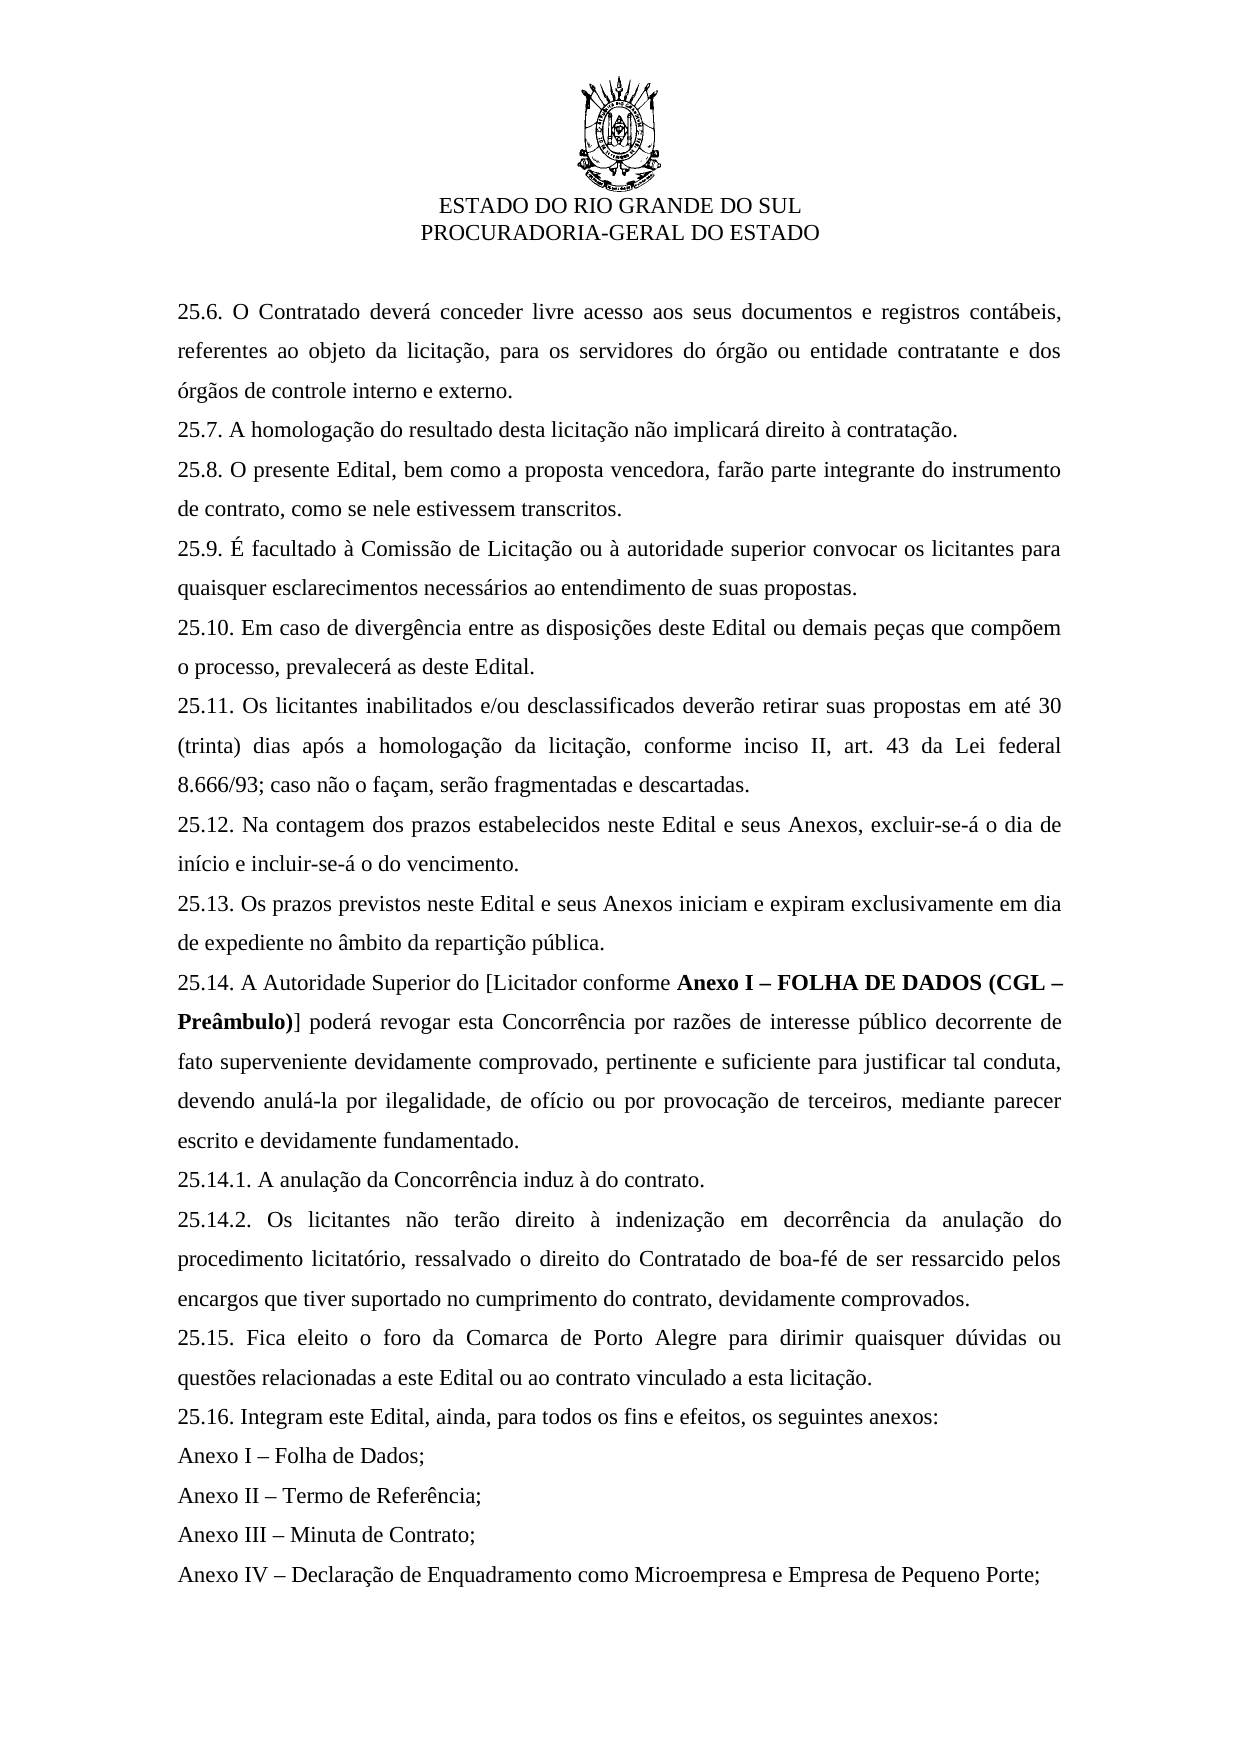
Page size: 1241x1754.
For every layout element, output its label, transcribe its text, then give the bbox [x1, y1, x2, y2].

text 25.13. Os prazos previstos neste Edital e seus Anexos iniciam e expiram exclusivamente em dia de expediente no âmbito da repartição pública. [177, 890, 1063, 956]
text Anexo II – Termo de Referência; [177, 1482, 1063, 1508]
text 25.14.2. Os licitantes não terão direito à indenização em decorrência da anulação do procedimento licitatório, ressalvado o direito do Contratado de boa-fé de ser ressarcido pelos encargos que tiver suportado no cumprimento do contrato, devidamente comprovados. [177, 1206, 1063, 1311]
text 25.10. Em caso de divergência entre as disposições deste Edital ou demais peças que compõem o processo, prevalecerá as deste Edital. [177, 613, 1063, 679]
text 25.14. A Autoridade Superior do [Licitador conforme Anexo I – Folha de Dados (CGL – Preâmbulo)] poderá revogar esta Concorrência por razões de interesse público decorrente de fato superveniente devidamente comprovado, pertinente e suficiente para justificar tal conduta, devendo anulá-la por ilegalidade, de ofício ou por provocação de terceiros, mediante parecer escrito e devidamente fundamentado. [177, 969, 1063, 1153]
picture [576, 73, 664, 193]
text 25.6. O Contratado deverá conceder livre acesso aos seus documentos e registros contábeis, referentes ao objeto da licitação, para os servidores do órgão ou entidade contratante e dos órgãos de controle interno e externo. [177, 298, 1063, 403]
text 25.9. É facultado à Comissão de Licitação ou à autoridade superior convocar os licitantes para quaisquer esclarecimentos necessários ao entendimento de suas propostas. [177, 534, 1063, 600]
text 25.12. Na contagem dos prazos estabelecidos neste Edital e seus Anexos, excluir-se-á o dia de início e incluir-se-á o do vencimento. [177, 811, 1063, 877]
text 25.7. A homologação do resultado desta licitação não implicará direito à contratação. [177, 416, 1063, 442]
text 25.15. Fica eleito o foro da Comarca de Porto Alegre para dirimir quaisquer dúvidas ou questões relacionadas a este Edital ou ao contrato vinculado a esta licitação. [177, 1324, 1063, 1390]
text 25.8. O presente Edital, bem como a proposta vencedora, farão parte integrante do instrumento de contrato, como se nele estivessem transcritos. [177, 456, 1063, 521]
text 25.14.1. A anulação da Concorrência induz à do contrato. [177, 1166, 1063, 1193]
text 25.11. Os licitantes inabilitados e/ou desclassificados deverão retirar suas propostas em até 30 (trinta) dias após a homologação da licitação, conforme inciso II, art. 43 da Lei federal 8.666/93; caso não o façam, serão fragmentadas e descartadas. [177, 692, 1063, 798]
text Anexo IV – Declaração de Enquadramento como Microempresa e Empresa de Pequeno Porte; [177, 1561, 1063, 1587]
text Anexo I – Folha de Dados; [177, 1443, 1063, 1469]
text Anexo III – Minuta de Contrato; [177, 1522, 1063, 1548]
text 25.16. Integram este Edital, ainda, para todos os fins e efeitos, os seguintes anexos: [177, 1403, 1063, 1429]
